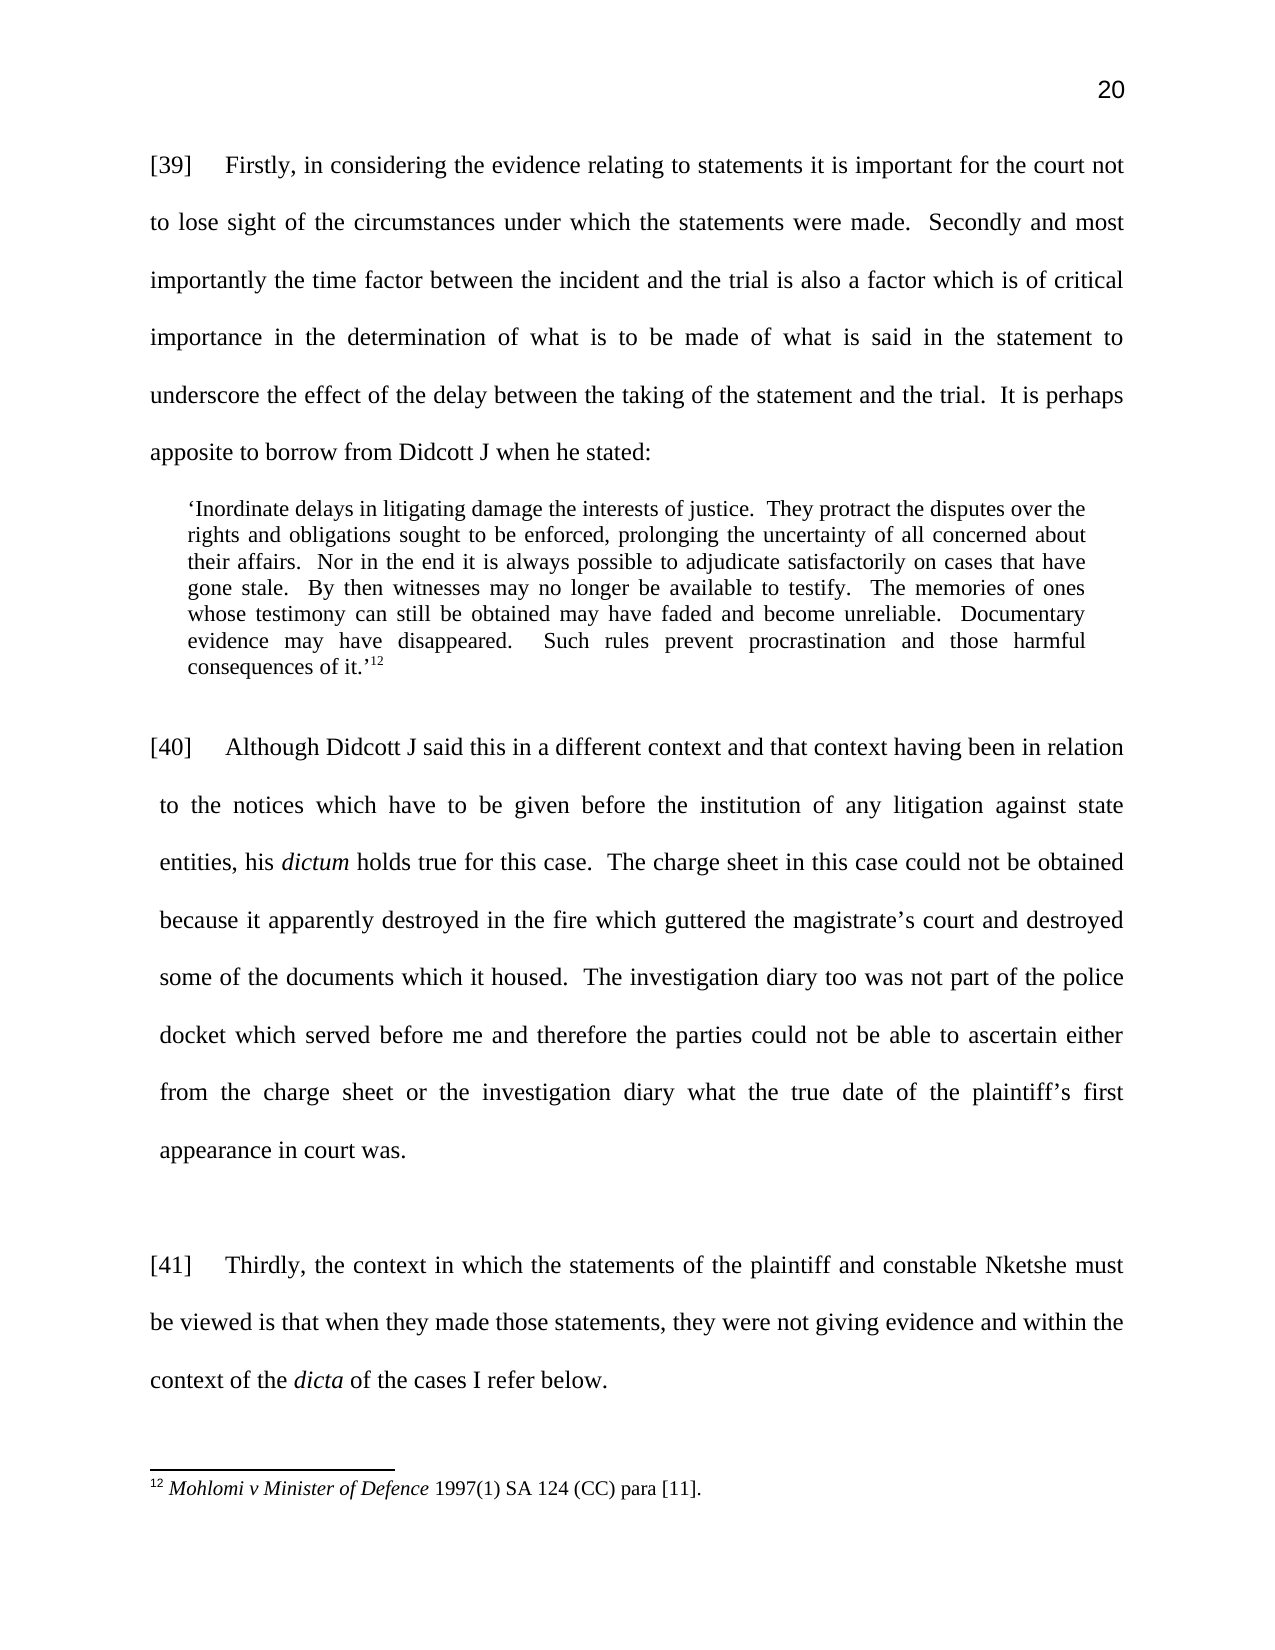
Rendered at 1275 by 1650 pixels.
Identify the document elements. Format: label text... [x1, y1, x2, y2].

list ‘Inordinate delays in litigating damage the interests of justice. They protract the disputes over the rights and obligations sought to be enforced, prolonging the uncertainty of all concerned about their affairs. Nor in the end it is always possible to adjudicate satisfactorily on cases that have gone stale. By then witnesses may no longer be available to testify. The memories of ones whose testimony can still be obtained may have faded and become unreliable. Documentary evidence may have disappeared. Such rules prevent procrastination and those harmful consequences of it.’ [187, 495, 1087, 679]
text [40] Although Didcott J said this in a different context and that context having been in relation to the notices which have to be given before the institution of any litigation against state entities, his dictum holds true for this case. The charge sheet in this case could not be obtained because it apparently destroyed in the fire which guttered the magistrate’s court and destroyed some of the documents which it housed. The investigation diary too was not part of the police docket which served before me and therefore the parties could not be able to ascertain either from the charge sheet or the investigation diary what the true date of the plaintiff’s first appearance in court was. [150, 732, 1125, 1163]
text [41] Thirdly, the context in which the statements of the plaintiff and constable Nketshe must be viewed is that when they made those statements, they were not giving evidence and within the context of the dicta of the cases I refer below. [150, 1250, 1125, 1393]
text [39] Firstly, in considering the evidence relating to statements it is important for the court not to lose sight of the circumstances under which the statements were made. Secondly and most importantly the time factor between the incident and the trial is also a factor which is of critical importance in the determination of what is to be made of what is said in the statement to underscore the effect of the delay between the taking of the statement and the trial. It is perhaps apposite to borrow from Didcott J when he stated: [150, 150, 1125, 466]
